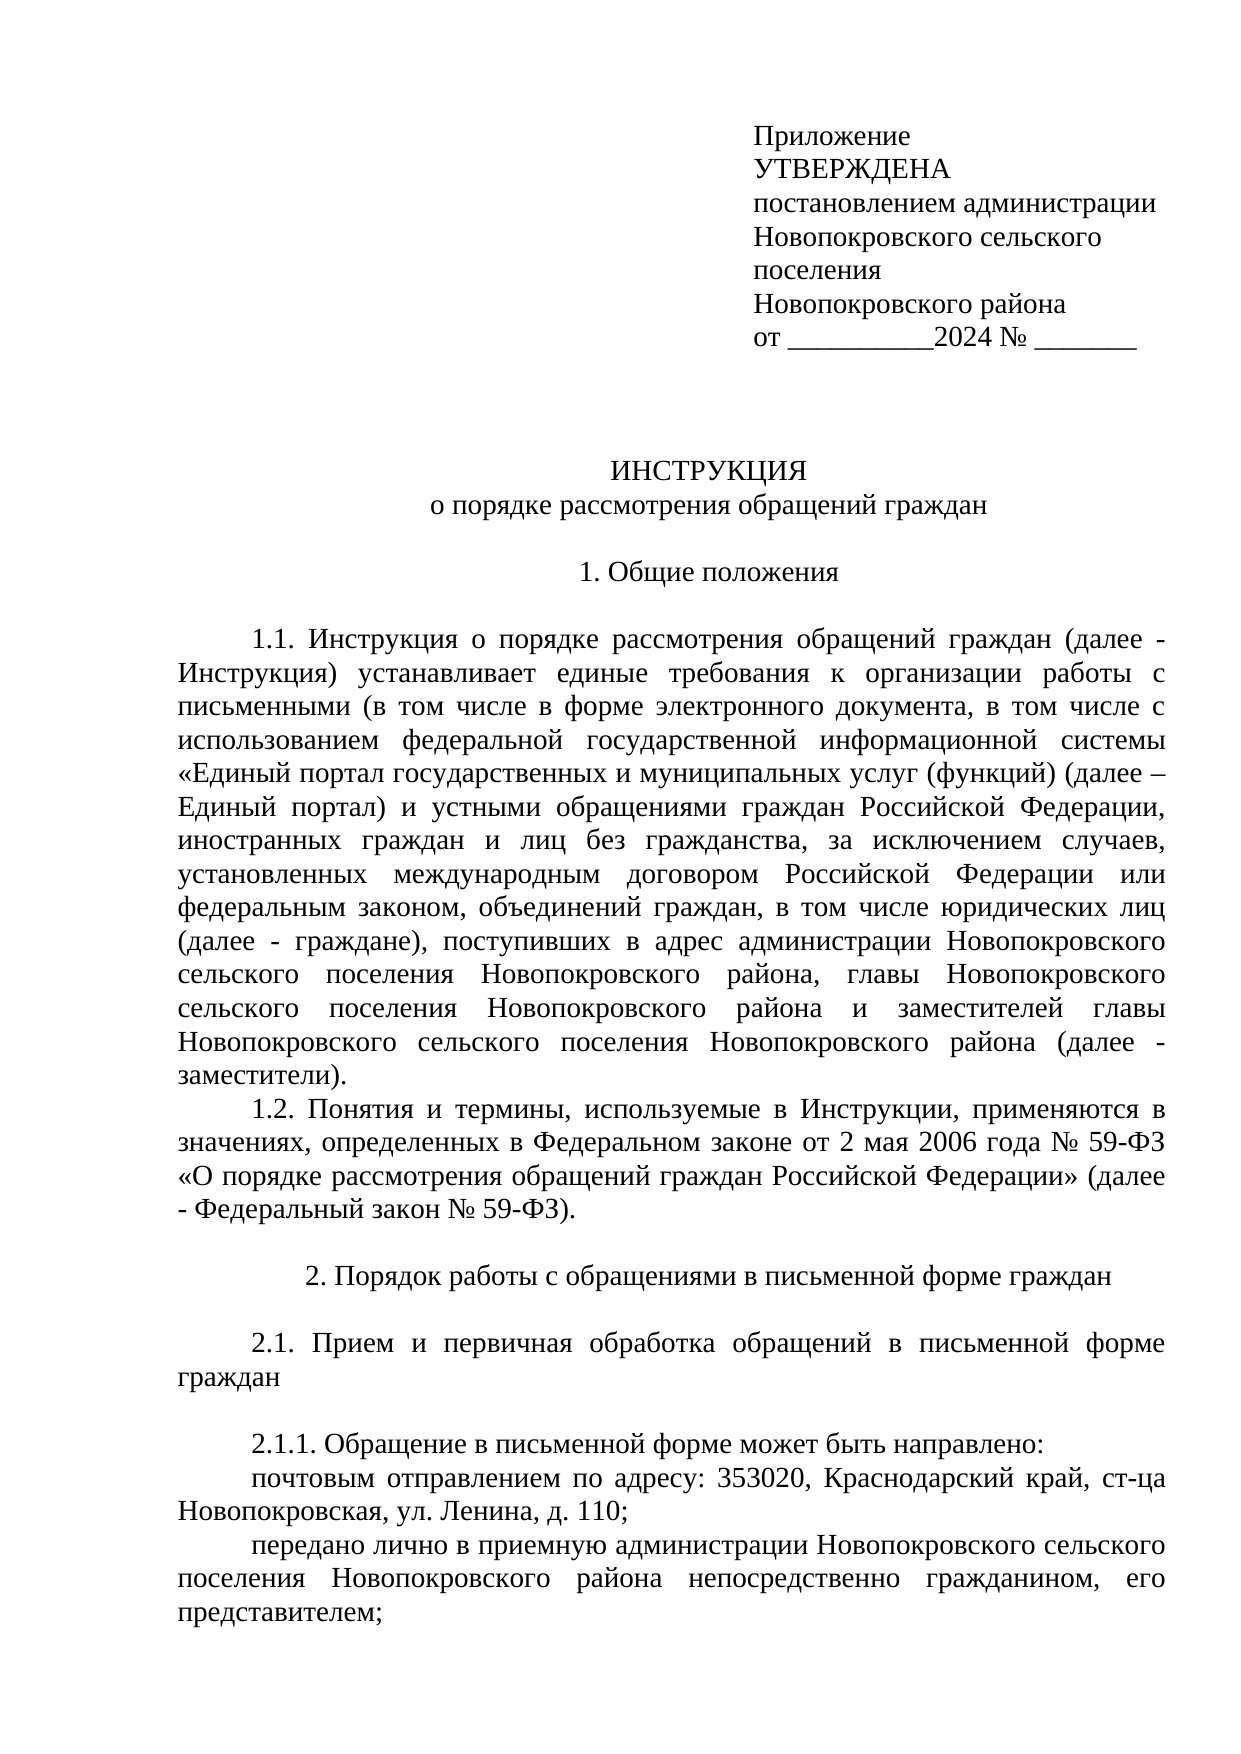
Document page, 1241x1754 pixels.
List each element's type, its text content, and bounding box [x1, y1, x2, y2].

text 2.1.1. Обращение в письменной форме может быть направлено: [177, 1426, 1166, 1460]
text Новопокровского района [753, 286, 1166, 319]
text постановлением администрации [753, 185, 1166, 219]
text 1.2. Понятия и термины, используемые в Инструкции, применяются в значениях, определенных в Федеральном законе от 2 мая 2006 года № 59-ФЗ «О порядке рассмотрения обращений граждан Российской Федерации» (далее - Федеральный закон № 59-ФЗ). [177, 1091, 1166, 1225]
text УТВЕРЖДЕНА [753, 152, 1166, 185]
text Новопокровского сельского поселения [753, 219, 1166, 286]
text 2. Порядок работы с обращениями в письменной форме граждан [177, 1258, 1166, 1292]
text от __________2024 № _______ [753, 319, 1166, 353]
text Приложение [753, 118, 1166, 152]
text почтовым отправлением по адресу: 353020, Краснодарский край, ст-ца Новопокровская, ул. Ленина, д. 110; [177, 1460, 1166, 1527]
text ИНСТРУКЦИЯ [177, 453, 1166, 487]
text передано лично в приемную администрации Новопокровского сельского поселения Новопокровского района непосредственно гражданином, его представителем; [177, 1527, 1166, 1627]
text 1.1. Инструкция о порядке рассмотрения обращений граждан (далее - Инструкция) устанавливает единые требования к организации работы с письменными (в том числе в форме электронного документа, в том числе с использованием федеральной государственной информационной системы «Единый портал государственных и муниципальных услуг (функций) (далее – Единый портал) и устными обращениями граждан Российской Федерации, иностранных граждан и лиц без гражданства, за исключением случаев, установленных международным договором Российской Федерации или федеральным законом, объединений граждан, в том числе юридических лиц (далее - граждане), поступивших в адрес администрации Новопокровского сельского поселения Новопокровского района, главы Новопокровского сельского поселения Новопокровского района и заместителей главы Новопокровского сельского поселения Новопокровского района (далее - заместители). [177, 621, 1166, 1091]
text 2.1. Прием и первичная обработка обращений в письменной форме граждан [177, 1326, 1166, 1393]
text о порядке рассмотрения обращений граждан [177, 487, 1166, 521]
text 1. Общие положения [177, 554, 1166, 588]
